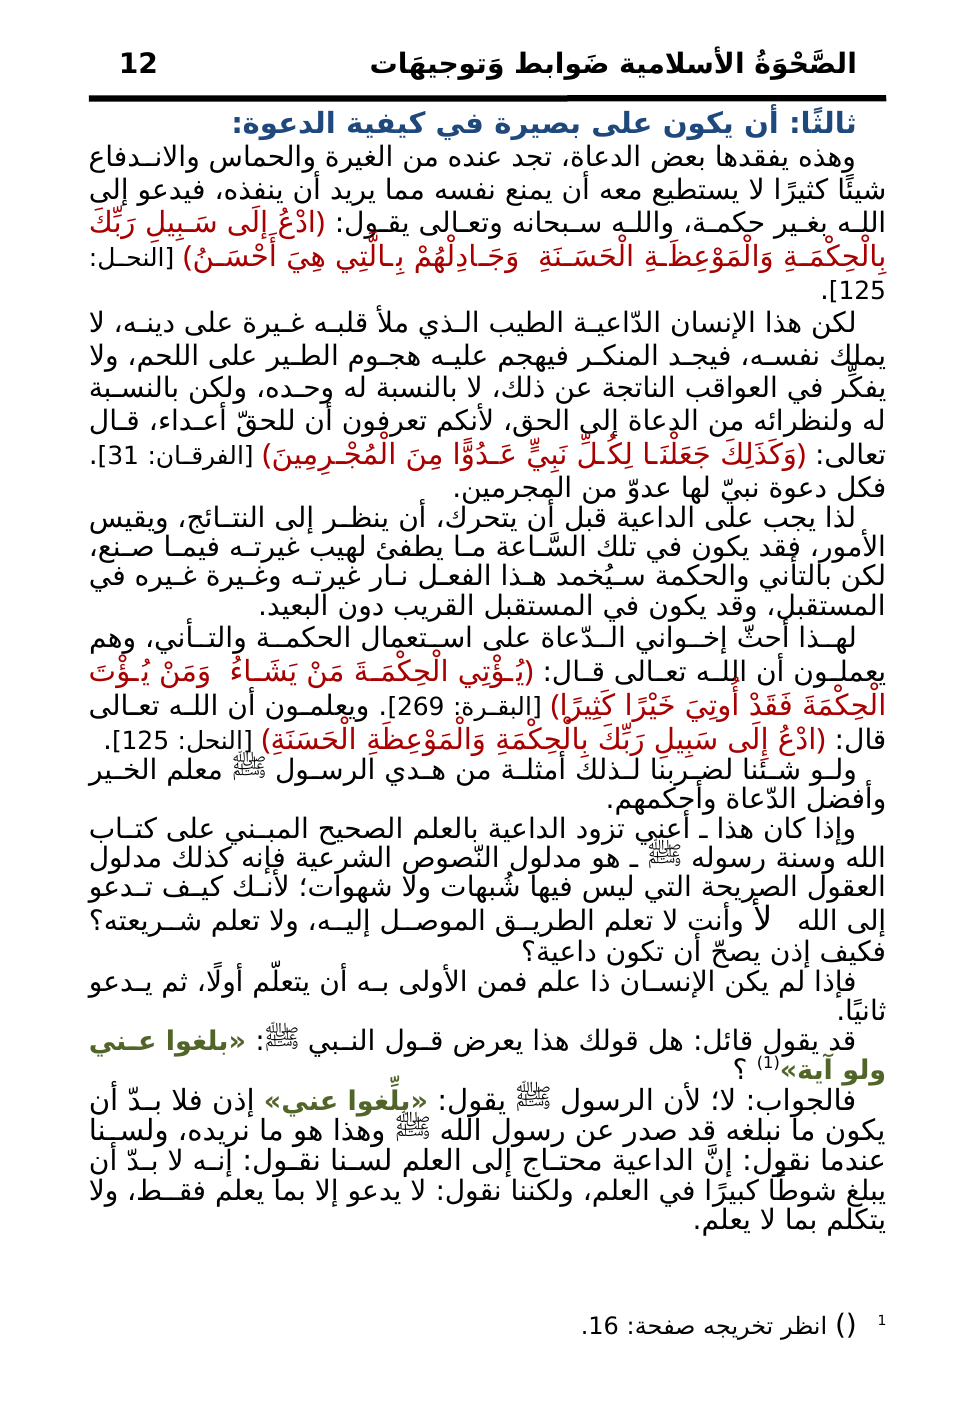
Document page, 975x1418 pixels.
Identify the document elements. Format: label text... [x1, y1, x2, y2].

text لهذا أحثّ إخواني الدّعاة على استعمال الحكمة والتأني، وهم يعملون أن الله تعالى قال: ﴿يُؤْتِي الْحِكْمَةَ مَنْ يَشَاءُ وَمَنْ يُؤْتَ الْحِكْمَةَ فَقَدْ أُوتِيَ خَيْرًا كَثِيرًا﴾ [البقرة: 269]. ويعلمون أن الله تعالى قال: ﴿ادْعُ إِلَى سَبِيلِ رَبِّكَ بِالْحِكْمَةِ وَالْمَوْعِظَةِ الْحَسَنَةِ﴾ [النحل: 125]. [89, 622, 886, 756]
text وهذه يفقدها بعض الدعاة، تجد عنده من الغيرة والحماس والاندفاع شيئًا كثيرًا لا يستطيع معه أن يمنع نفسه مما يريد أن ينفذه، فيدعو إلى الله بغير حكمة، والله سبحانه وتعالى يقول: ﴿ادْعُ إِلَى سَبِيلِ رَبِّكَ بِالْحِكْمَةِ وَالْمَوْعِظَةِ الْحَسَنَةِ وَجَادِلْهُمْ بِالَّتِي هِيَ أَحْسَنُ﴾ [النحل: 125]. [89, 140, 886, 240]
text ثالثًا: أن يكون على بصيرة في كيفية الدعوة: [89, 106, 857, 140]
text وإذا كان هذا ـ أعني تزود الداعية بالعلم الصحيح المبني على كتاب الله وسنة رسوله ﷺ ـ هو مدلول النّصوص الشرعية فإنه كذلك مدلول العقول الصريحة التي ليس فيها شُبهات ولا شهوات؛ لأنك كيف تدعو إلى الله ﻷ وأنت لا تعلم الطريق الموصل إليه، ولا تعلم شريعته؟ فكيف إذن يصحّ أن تكون داعية؟ [89, 815, 886, 968]
text لذا يجب على الداعية قبل أن يتحرك، أن ينظر إلى النتائج، ويقيس الأمور، فقد يكون في تلك السَّاعة ما يطفئ لهيب غيرته فيما صنع، لكن بالتأني والحكمة سيُخمد هذا الفعل نار غيرته وغيرة غيره في المستقبل، وقد يكون في المستقبل القريب دون البعيد. [89, 504, 886, 622]
text فإذا لم يكن الإنسان ذا علم فمن الأولى به أن يتعلّم أولًا، ثم يدعو ثانيًا. [89, 968, 886, 1027]
text ولو شئنا لضربنا لذلك أمثلة من هدي الرسول ﷺ معلم الخير وأفضل الدّعاة وأحكمهم. [89, 756, 886, 815]
text وهذه يفقدها بعض الدعاة، تجد عنده من الغيرة والحماس والاندفاع شيئًا كثيرًا لا يستطيع معه أن يمنع نفسه مما يريد أن ينفذه، فيدعو إلى الله بغير حكمة، والله سبحانه وتعالى يقول: ﴿ادْعُ إِلَى سَبِيلِ رَبِّكَ بِالْحِكْمَةِ وَالْمَوْعِظَةِ الْحَسَنَةِ وَجَادِلْهُمْ بِالَّتِي هِيَ أَحْسَنُ﴾ [النحل: 125]. [89, 240, 886, 306]
text قد يقول قائل: هل قولك هذا يعرض قول النبي ﷺ: «بلغوا عني ولو آية»() ؟ [89, 1027, 886, 1086]
text فالجواب: لا؛ لأن الرسول ﷺ يقول: «بلِّغوا عني» إذن فلا بدّ أن يكون ما نبلغه قد صدر عن رسول الله ﷺ وهذا هو ما نريده، ولسنا عندما نقول: إنَّ الداعية محتاج إلى العلم لسنا نقول: إنه لا بدّ أن يبلغ شوطًا كبيرًا في العلم، ولكننا نقول: لا يدعو إلا بما يعلم فقط، ولا يتكلم بما لا يعلم. [89, 1086, 886, 1236]
text لكن هذا الإنسان الدّاعية الطيب الذي ملأ قلبه غيرة على دينه، لا يملك نفسه، فيجد المنكر فيهجم عليه هجوم الطير على اللحم، ولا يفكِّر في العواقب الناتجة عن ذلك، لا بالنسبة له وحده، ولكن بالنسبة له ولنظرائه من الدعاة إلى الحق، لأنكم تعرفون أن للحقّ أعداء، قال تعالى: ﴿وَكَذَلِكَ جَعَلْنَا لِكُلِّ نَبِيٍّ عَدُوًّا مِنَ الْمُجْرِمِينَ﴾ [الفرقان: 31]. فكل دعوة نبيّ لها عدوّ من المجرمين. [89, 306, 886, 504]
